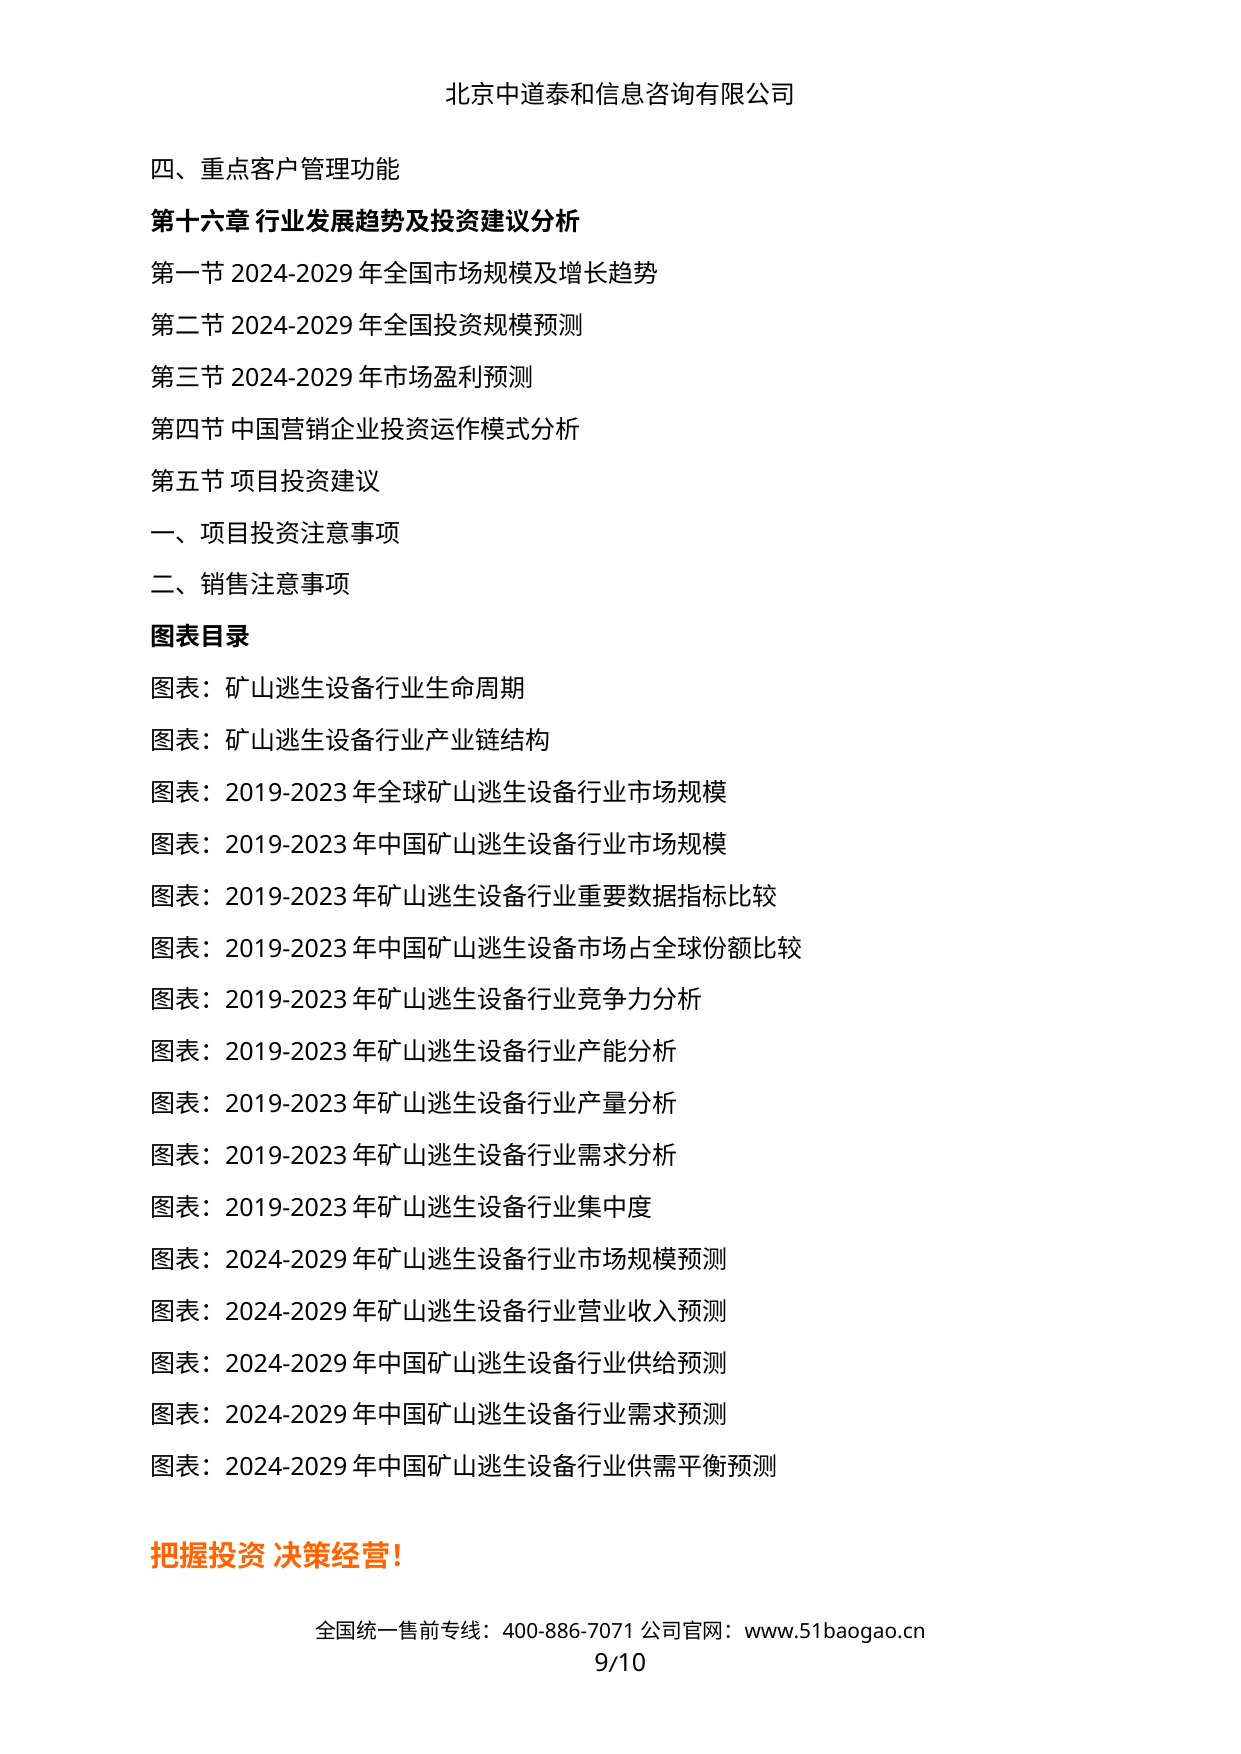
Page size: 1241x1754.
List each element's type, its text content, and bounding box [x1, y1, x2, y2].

text 图表：2019-2023年中国矿山逃生设备市场占全球份额比较 [150, 928, 1090, 964]
text 图表：2024-2029年中国矿山逃生设备行业供需平衡预测 [150, 1447, 1090, 1483]
text 图表：2019-2023年矿山逃生设备行业产量分析 [150, 1084, 1090, 1120]
text 图表：2019-2023年矿山逃生设备行业重要数据指标比较 [150, 876, 1090, 912]
text 图表：2024-2029年中国矿山逃生设备行业需求预测 [150, 1395, 1090, 1431]
text 图表：矿山逃生设备行业生命周期 [150, 669, 1090, 705]
text 图表：2024-2029年中国矿山逃生设备行业供给预测 [150, 1343, 1090, 1379]
text 图表：2019-2023年矿山逃生设备行业需求分析 [150, 1136, 1090, 1172]
text 图表：2019-2023年全球矿山逃生设备行业市场规模 [150, 772, 1090, 809]
text 图表目录 [150, 617, 1090, 653]
text 图表：2019-2023年中国矿山逃生设备行业市场规模 [150, 824, 1090, 861]
text 第十六章 行业发展趋势及投资建议分析 [150, 202, 1090, 238]
text 第三节 2024-2029年市场盈利预测 [150, 357, 1090, 394]
text 四、重点客户管理功能 [150, 150, 1090, 186]
text 第五节 项目投资建议 [150, 461, 1090, 497]
text 图表：2019-2023年矿山逃生设备行业集中度 [150, 1187, 1090, 1224]
text 一、项目投资注意事项 [150, 513, 1090, 549]
text 二、销售注意事项 [150, 565, 1090, 601]
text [150, 1499, 1090, 1575]
text 图表：矿山逃生设备行业产业链结构 [150, 721, 1090, 757]
text 第一节 2024-2029年全国市场规模及增长趋势 [150, 254, 1090, 290]
text 图表：2019-2023年矿山逃生设备行业产能分析 [150, 1032, 1090, 1068]
text 第二节 2024-2029年全国投资规模预测 [150, 306, 1090, 342]
text 图表：2024-2029年矿山逃生设备行业市场规模预测 [150, 1239, 1090, 1276]
text 第四节 中国营销企业投资运作模式分析 [150, 409, 1090, 446]
text 图表：2019-2023年矿山逃生设备行业竞争力分析 [150, 980, 1090, 1016]
text 图表：2024-2029年矿山逃生设备行业营业收入预测 [150, 1291, 1090, 1327]
